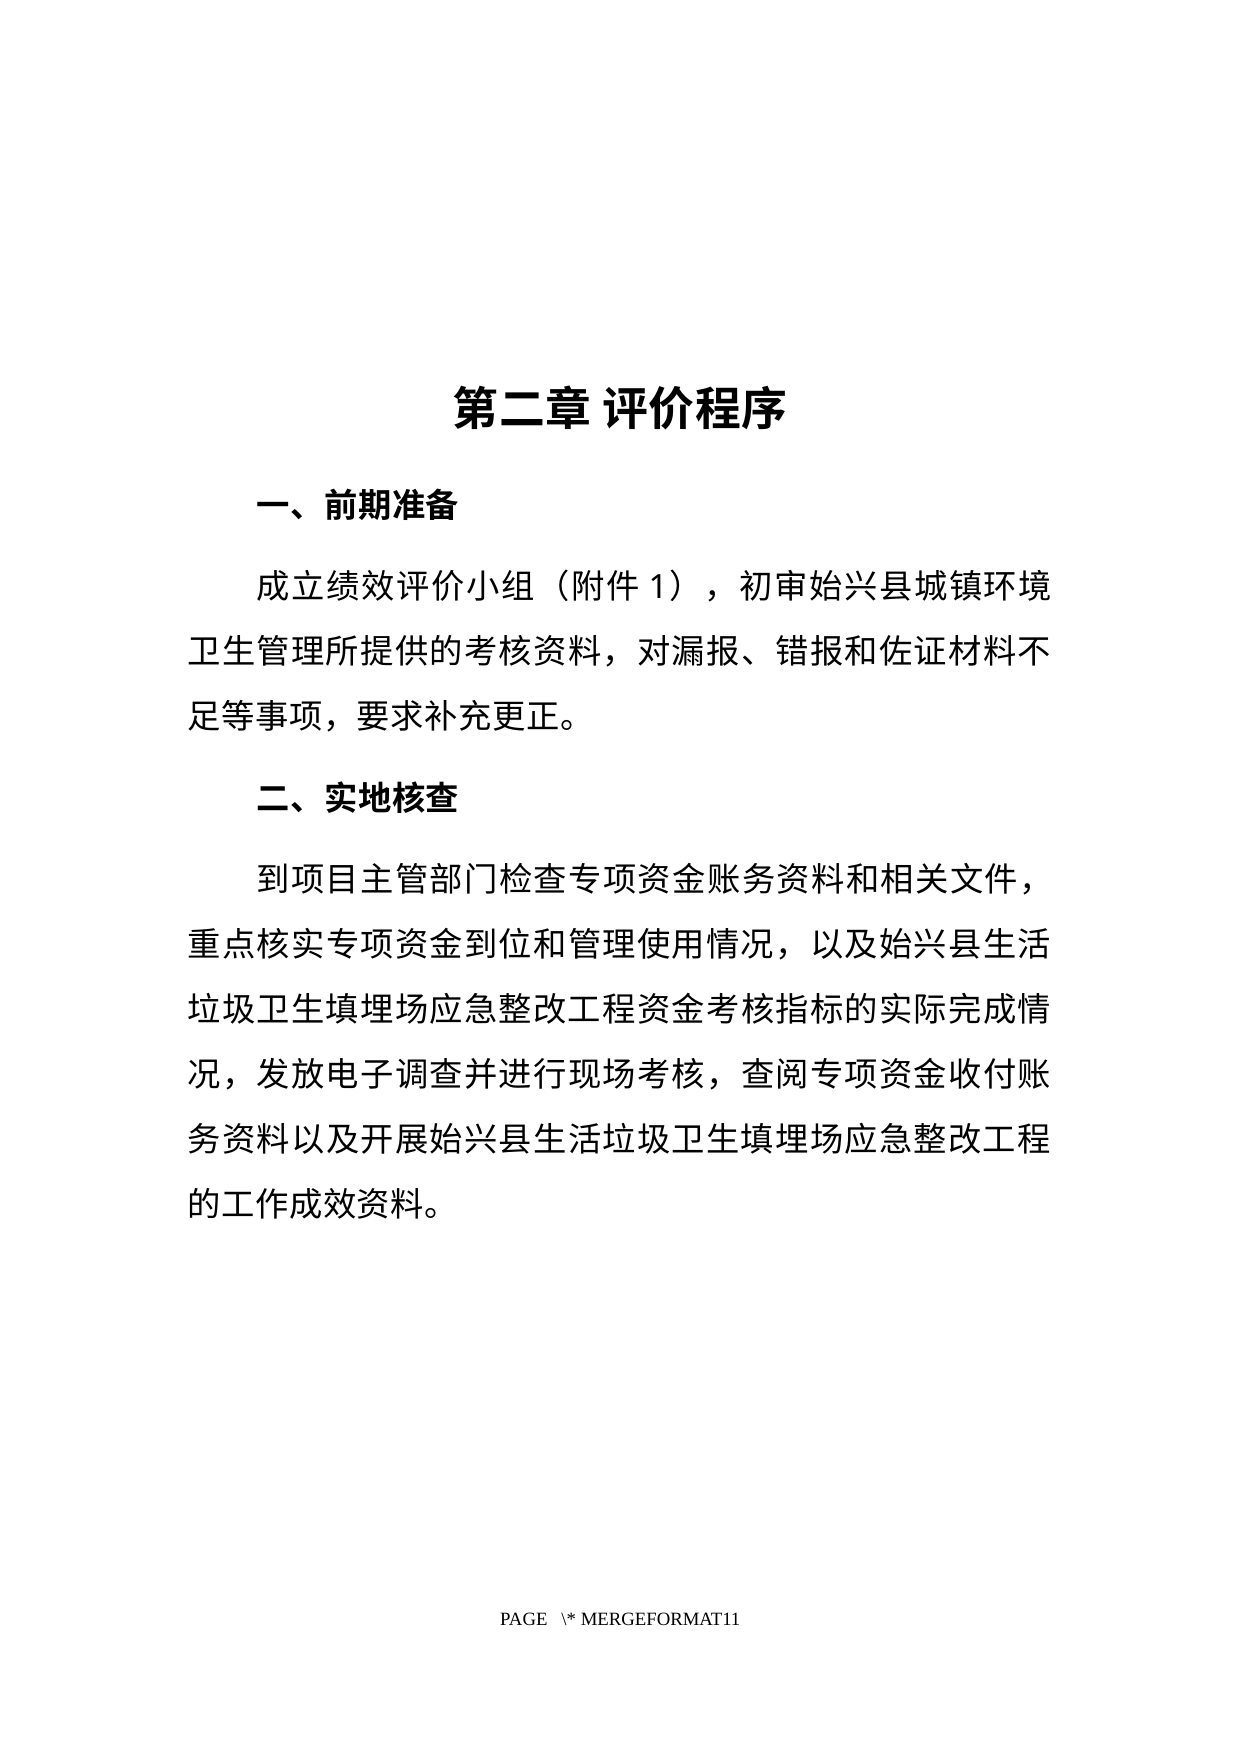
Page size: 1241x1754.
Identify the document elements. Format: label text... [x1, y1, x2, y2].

text 到项目主管部门检查专项资金账务资料和相关文件，重点核实专项资金到位和管理使用情况，以及始兴县生活垃圾卫生填埋场应急整改工程资金考核指标的实际完成情况，发放电子调查并进行现场考核，查阅专项资金收付账务资料以及开展始兴县生活垃圾卫生填埋场应急整改工程的工作成效资料。 [187, 844, 1053, 1234]
text 第二章 评价程序 [187, 357, 1053, 454]
text 二、实地核查 [187, 763, 1053, 828]
text 一、前期准备 [187, 471, 1053, 536]
text 成立绩效评价小组（附件1），初审始兴县城镇环境卫生管理所提供的考核资料，对漏报、错报和佐证材料不足等事项，要求补充更正。 [187, 552, 1053, 747]
